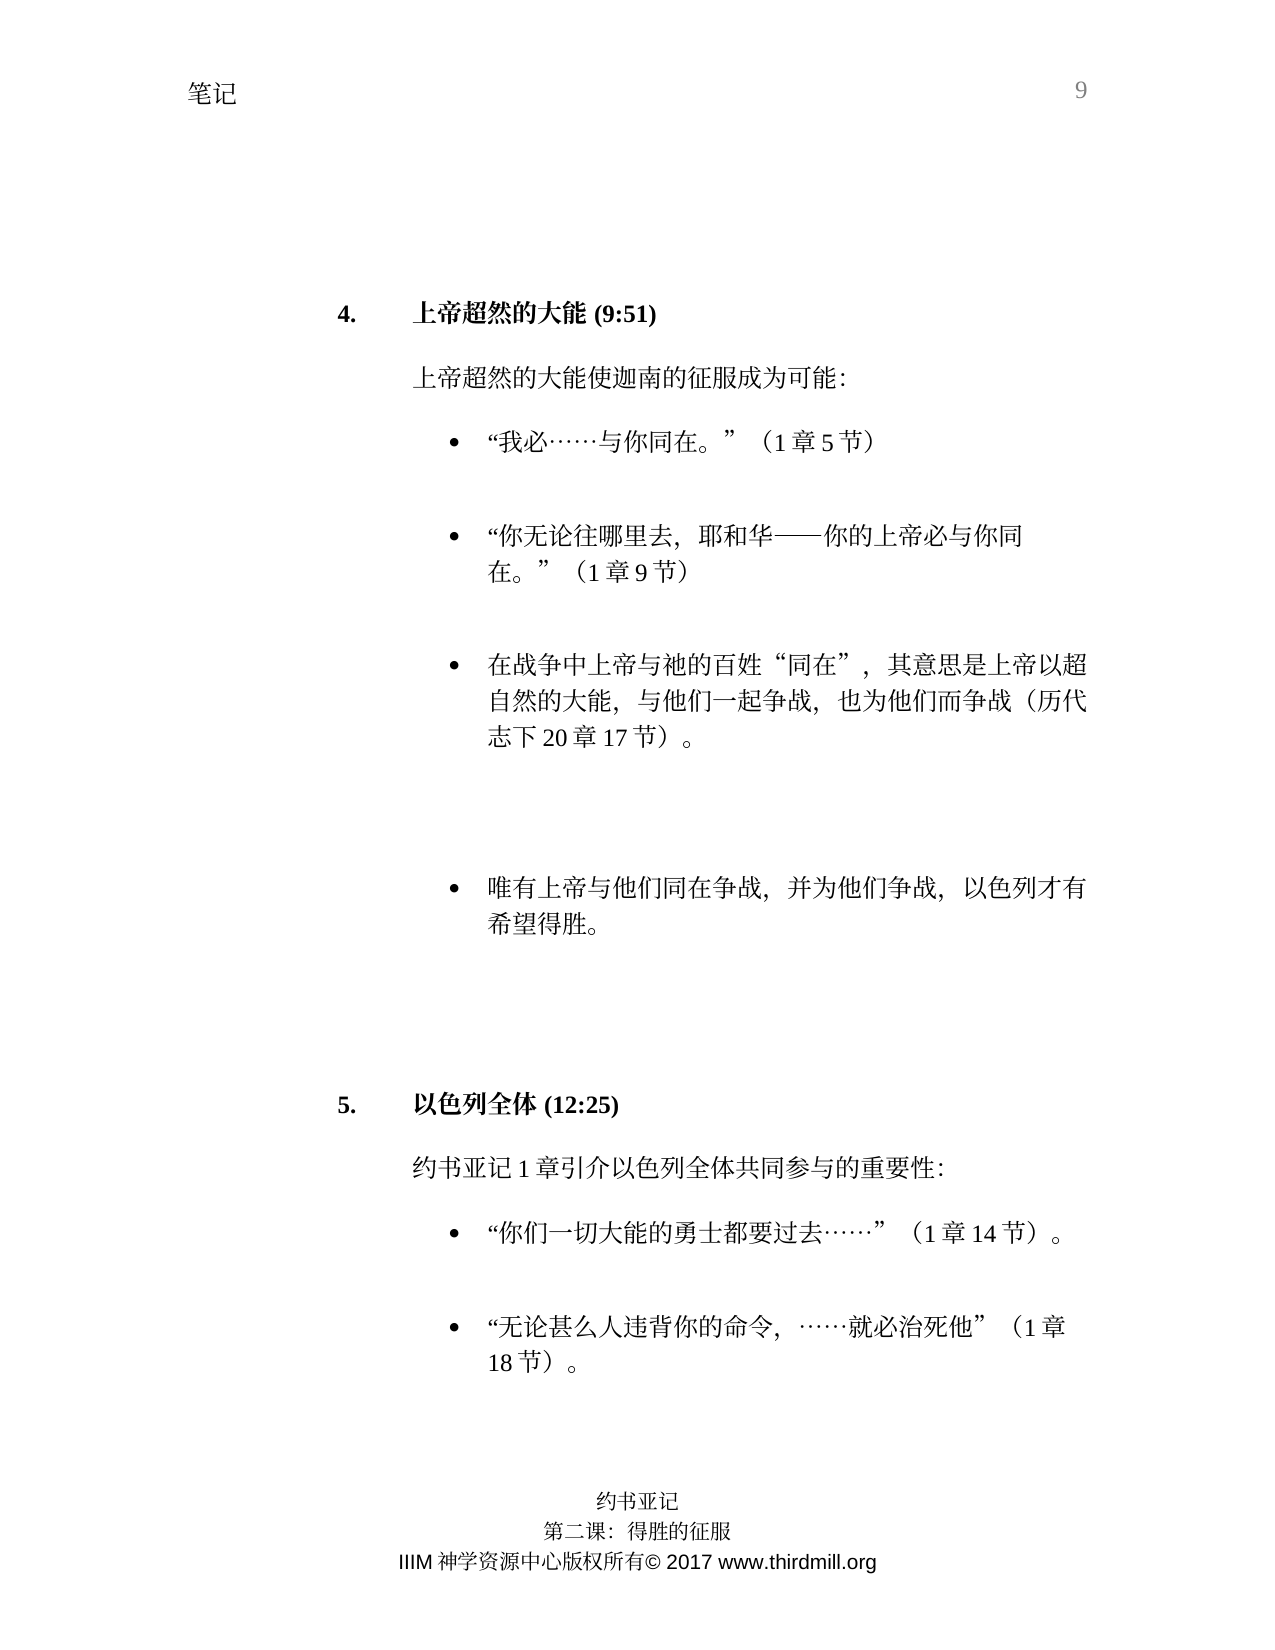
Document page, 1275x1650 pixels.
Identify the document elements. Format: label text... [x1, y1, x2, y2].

list “我必……与你同在。”（1章5节） [450, 423, 1087, 459]
list 唯有上帝与他们同在争战，并为他们争战，以色列才有希望得胜。 [450, 869, 1087, 941]
text 约书亚记1章引介以色列全体共同参与的重要性： [412, 1149, 1087, 1185]
list “无论甚么人违背你的命令，……就必治死他”（1章18节）。 [450, 1307, 1087, 1379]
list 在战争中上帝与祂的百姓“同在”，其意思是上帝以超自然的大能，与他们一起争战，也为他们而争战（历代志下20章17节）。 [450, 646, 1087, 754]
text 上帝超然的大能使迦南的征服成为可能： [412, 358, 1087, 394]
list “你们一切大能的勇士都要过去……”（1章14节）。 [450, 1214, 1087, 1250]
list “你无论往哪里去，耶和华——你的上帝必与你同在。”（1章9节） [450, 517, 1087, 588]
text 以色列全体 (12:25) [337, 1084, 1087, 1120]
text 上帝超然的大能 (9:51) [337, 294, 1087, 330]
